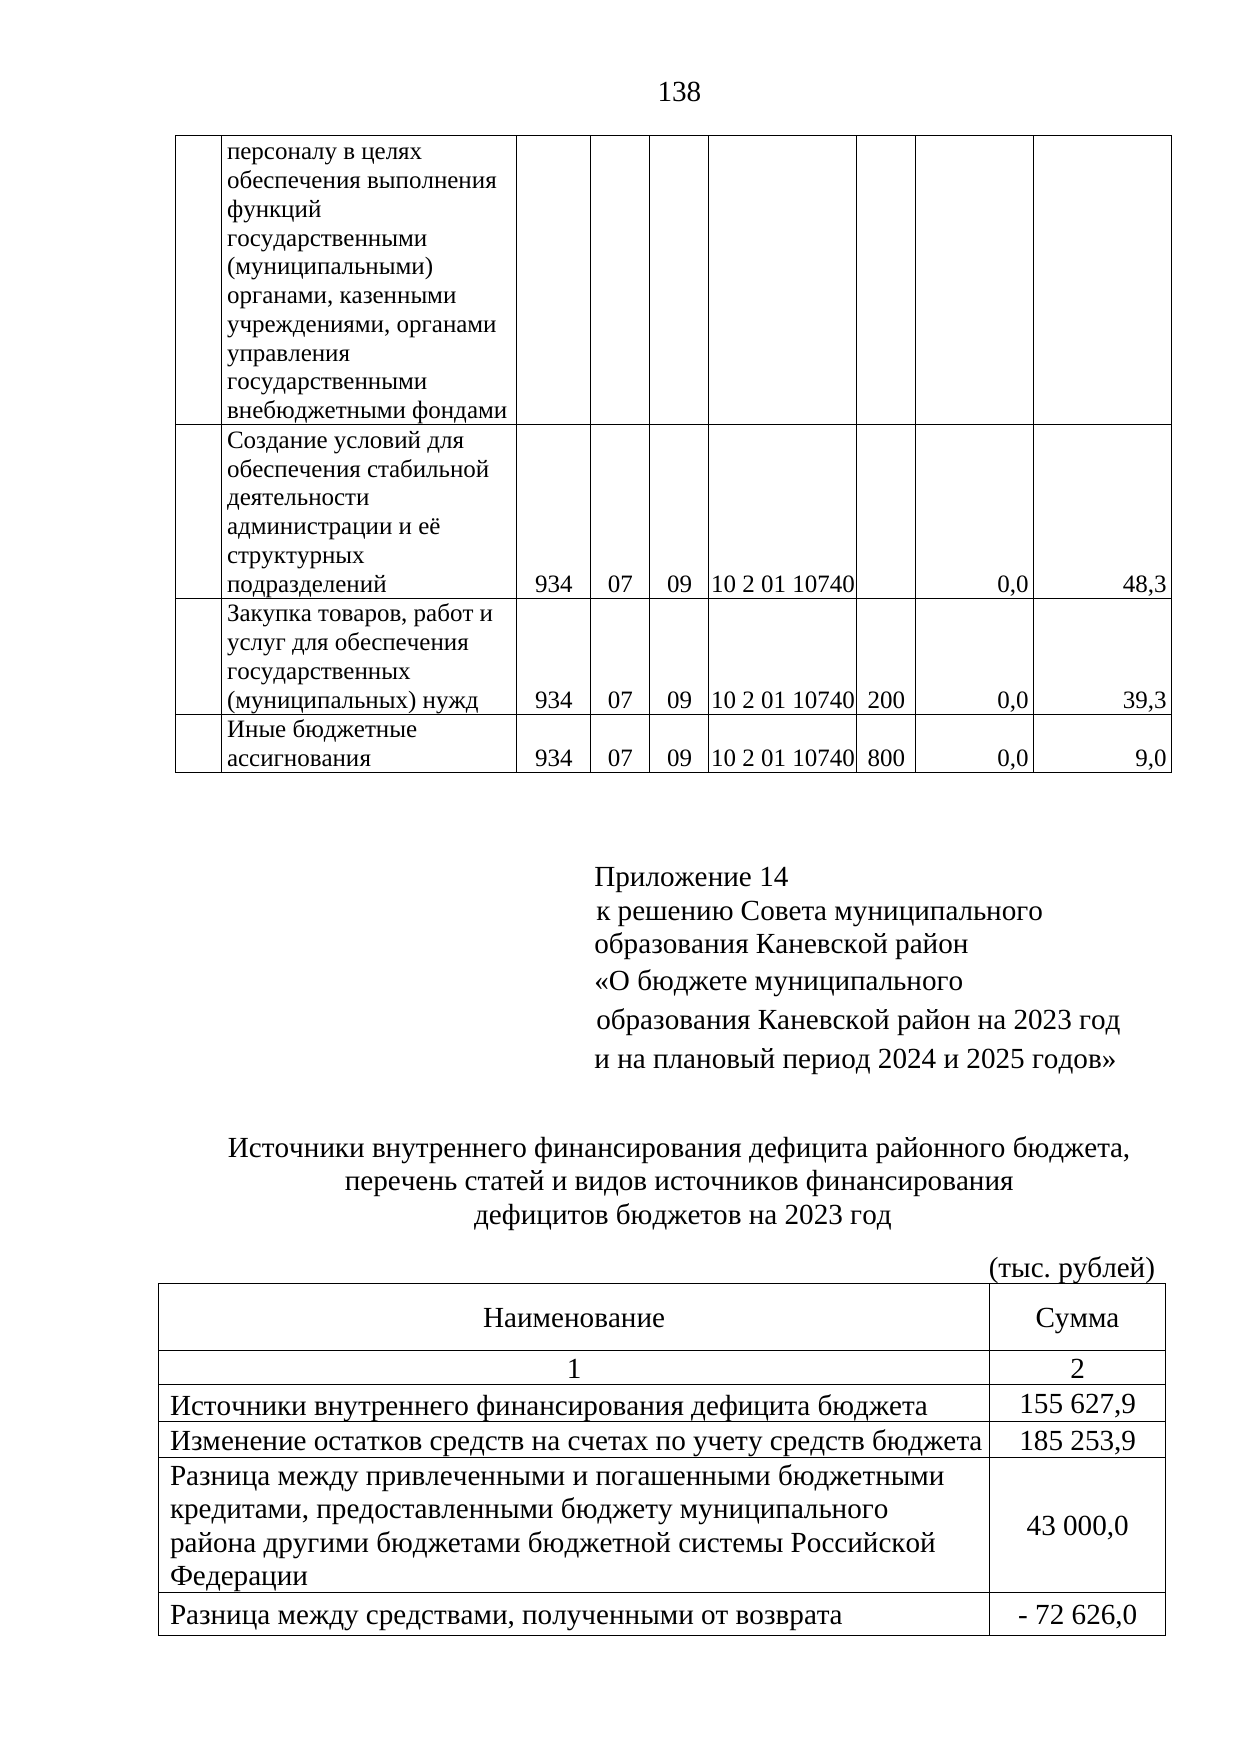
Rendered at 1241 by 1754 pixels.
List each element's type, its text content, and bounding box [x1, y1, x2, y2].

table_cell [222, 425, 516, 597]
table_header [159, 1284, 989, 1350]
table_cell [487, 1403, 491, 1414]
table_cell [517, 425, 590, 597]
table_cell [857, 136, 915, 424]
text дефицитов бюджетов на 2023 год [177, 1197, 1181, 1231]
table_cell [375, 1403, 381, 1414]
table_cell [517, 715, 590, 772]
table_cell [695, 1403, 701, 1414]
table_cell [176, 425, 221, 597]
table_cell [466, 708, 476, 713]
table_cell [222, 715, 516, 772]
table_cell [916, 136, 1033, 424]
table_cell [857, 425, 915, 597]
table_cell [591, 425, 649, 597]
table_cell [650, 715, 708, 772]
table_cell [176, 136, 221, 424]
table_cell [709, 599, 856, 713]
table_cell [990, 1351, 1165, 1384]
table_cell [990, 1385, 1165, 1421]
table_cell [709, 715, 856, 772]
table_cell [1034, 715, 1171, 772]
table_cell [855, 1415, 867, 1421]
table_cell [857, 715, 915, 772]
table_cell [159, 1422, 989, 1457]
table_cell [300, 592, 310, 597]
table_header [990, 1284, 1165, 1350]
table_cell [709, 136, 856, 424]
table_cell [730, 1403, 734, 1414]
text Источники внутреннего финансирования дефицита районного бюджета, [177, 1130, 1181, 1163]
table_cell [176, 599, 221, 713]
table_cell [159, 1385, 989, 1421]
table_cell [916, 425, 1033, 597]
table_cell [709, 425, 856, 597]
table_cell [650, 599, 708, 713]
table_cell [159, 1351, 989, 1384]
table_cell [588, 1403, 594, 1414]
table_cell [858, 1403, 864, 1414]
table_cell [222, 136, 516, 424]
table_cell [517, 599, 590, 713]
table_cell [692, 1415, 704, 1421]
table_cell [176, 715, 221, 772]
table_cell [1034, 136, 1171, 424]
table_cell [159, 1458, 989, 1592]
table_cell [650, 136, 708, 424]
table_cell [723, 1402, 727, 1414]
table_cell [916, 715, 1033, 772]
text (тыс. рублей) [915, 1250, 1181, 1283]
text перечень статей и видов источников финансирования [177, 1163, 1181, 1197]
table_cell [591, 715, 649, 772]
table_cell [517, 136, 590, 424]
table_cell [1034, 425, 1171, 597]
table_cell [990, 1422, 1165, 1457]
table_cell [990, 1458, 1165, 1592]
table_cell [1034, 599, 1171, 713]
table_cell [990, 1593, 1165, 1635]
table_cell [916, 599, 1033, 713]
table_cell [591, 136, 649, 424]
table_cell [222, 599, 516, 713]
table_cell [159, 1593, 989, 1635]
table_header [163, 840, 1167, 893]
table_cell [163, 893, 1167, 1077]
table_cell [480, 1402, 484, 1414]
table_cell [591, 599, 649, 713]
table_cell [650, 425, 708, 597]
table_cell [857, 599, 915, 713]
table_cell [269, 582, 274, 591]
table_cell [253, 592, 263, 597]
